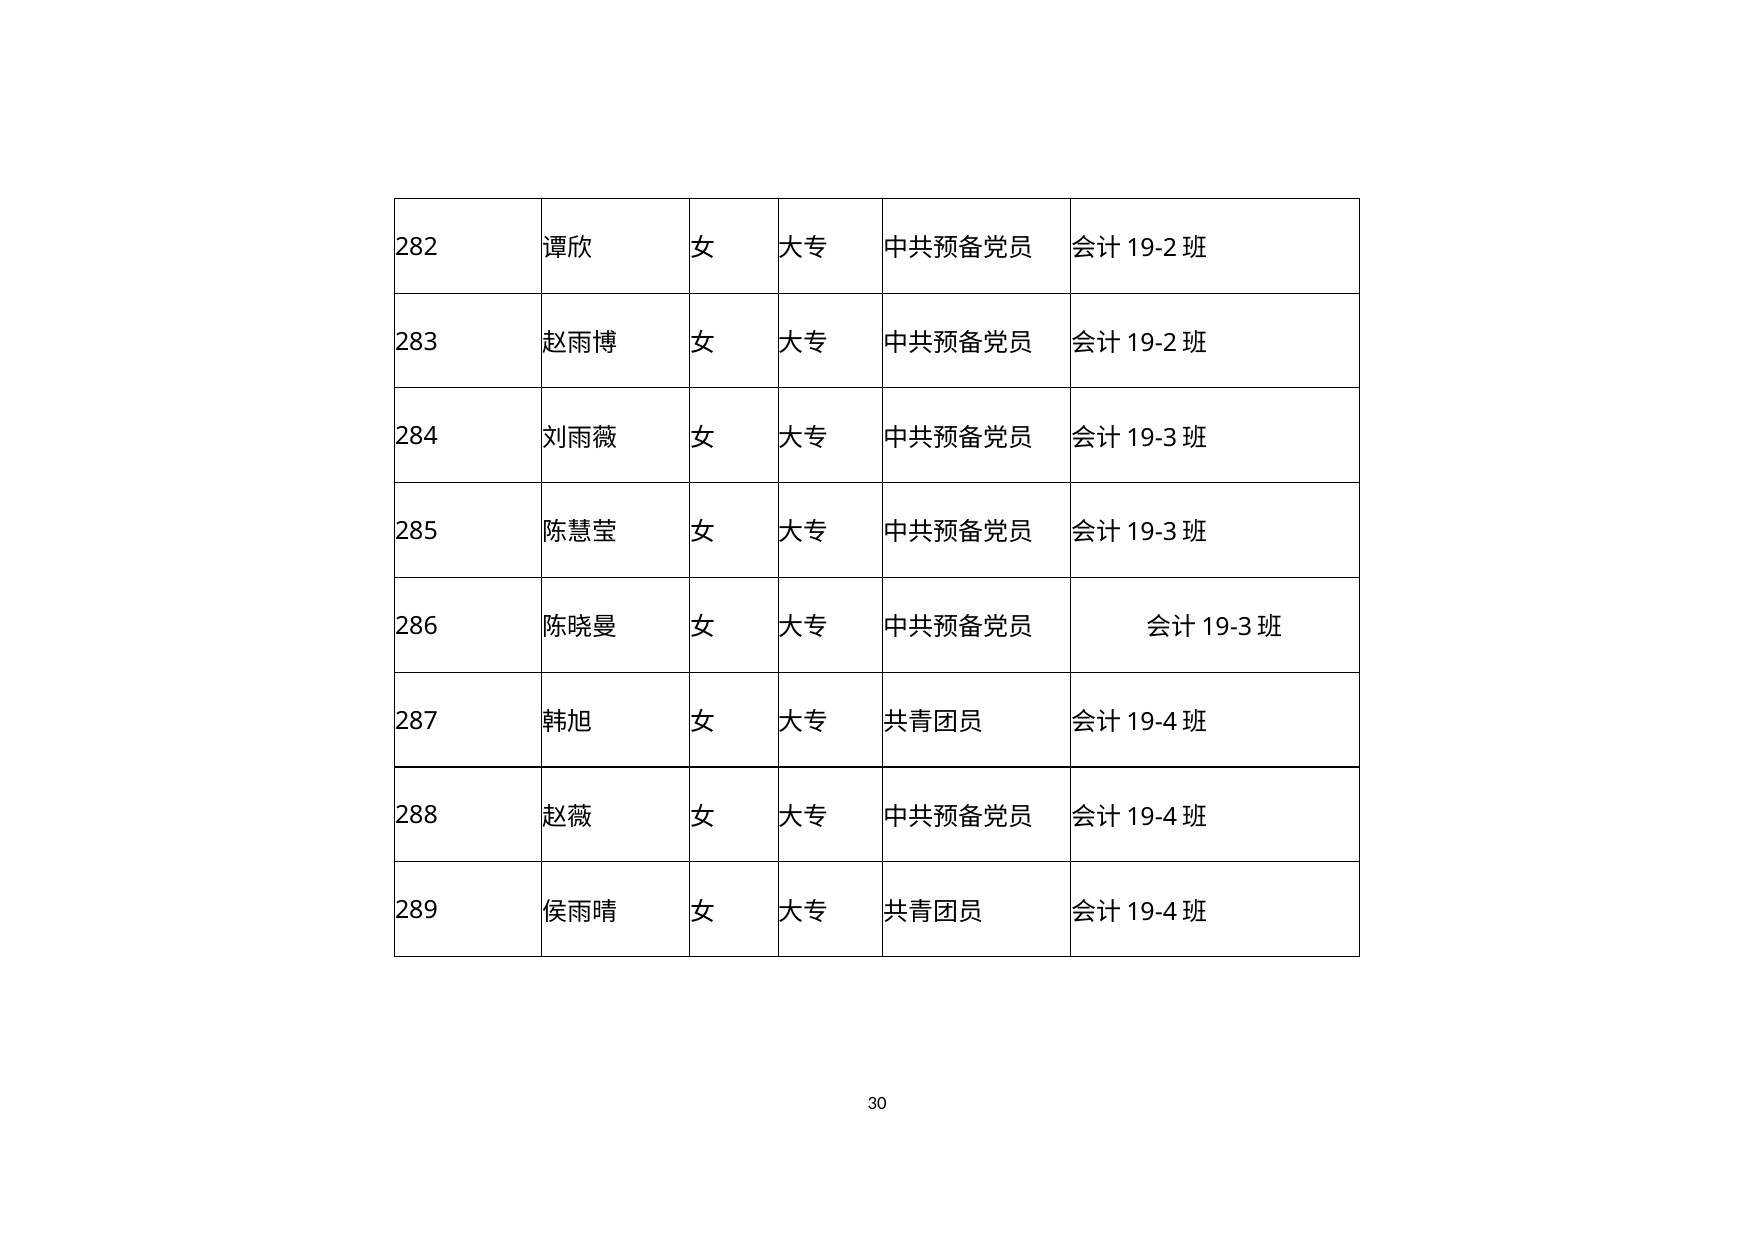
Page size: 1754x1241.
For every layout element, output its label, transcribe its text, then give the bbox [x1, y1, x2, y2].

table_cell 会计19-2班 [1071, 294, 1359, 387]
table_cell 大专 [779, 483, 882, 577]
table_cell 会计19-3班 [1071, 578, 1359, 672]
table_cell 女 [690, 673, 778, 766]
table_cell 大专 [779, 199, 882, 292]
table_cell 共青团员 [883, 673, 1070, 766]
table_cell 会计19-4班 [1071, 673, 1359, 766]
table_cell 女 [690, 294, 778, 387]
table_cell 会计19-3班 [1071, 483, 1359, 577]
table_cell 会计19-3班 [1071, 388, 1359, 482]
table_cell 中共预备党员 [883, 199, 1070, 292]
table_cell [395, 294, 541, 387]
table_cell 谭欣 [542, 199, 689, 292]
table_cell 女 [690, 388, 778, 482]
table_cell 女 [690, 862, 778, 956]
table_cell 赵薇 [542, 768, 689, 861]
table_cell 大专 [779, 862, 882, 956]
table_cell 共青团员 [883, 862, 1070, 956]
table_cell 陈晓曼 [542, 578, 689, 672]
table_cell 中共预备党员 [883, 768, 1070, 861]
table_cell 会计19-4班 [1071, 862, 1359, 956]
table_cell [395, 862, 541, 956]
table_cell 中共预备党员 [883, 388, 1070, 482]
table_cell 大专 [779, 388, 882, 482]
table_cell 赵雨博 [542, 294, 689, 387]
table_cell [395, 483, 541, 577]
table_cell 会计19-2班 [1071, 199, 1359, 292]
table_cell 会计19-4班 [1071, 768, 1359, 861]
table_cell 大专 [779, 294, 882, 387]
table_cell 女 [690, 199, 778, 292]
table_cell [395, 768, 541, 861]
table_cell 中共预备党员 [883, 578, 1070, 672]
table_cell 女 [690, 768, 778, 861]
table_cell 韩旭 [542, 673, 689, 766]
table_cell 陈慧莹 [542, 483, 689, 577]
table_cell 女 [690, 578, 778, 672]
table_cell 侯雨晴 [542, 862, 689, 956]
table_cell 刘雨薇 [542, 388, 689, 482]
table_cell [395, 388, 541, 482]
table_cell [395, 578, 541, 672]
table_cell [395, 673, 541, 766]
table_cell 大专 [779, 673, 882, 766]
table_cell [395, 199, 541, 292]
table_cell 大专 [779, 768, 882, 861]
table_cell 中共预备党员 [883, 483, 1070, 577]
table_cell 大专 [779, 578, 882, 672]
table_cell 女 [690, 483, 778, 577]
table_cell 中共预备党员 [883, 294, 1070, 387]
